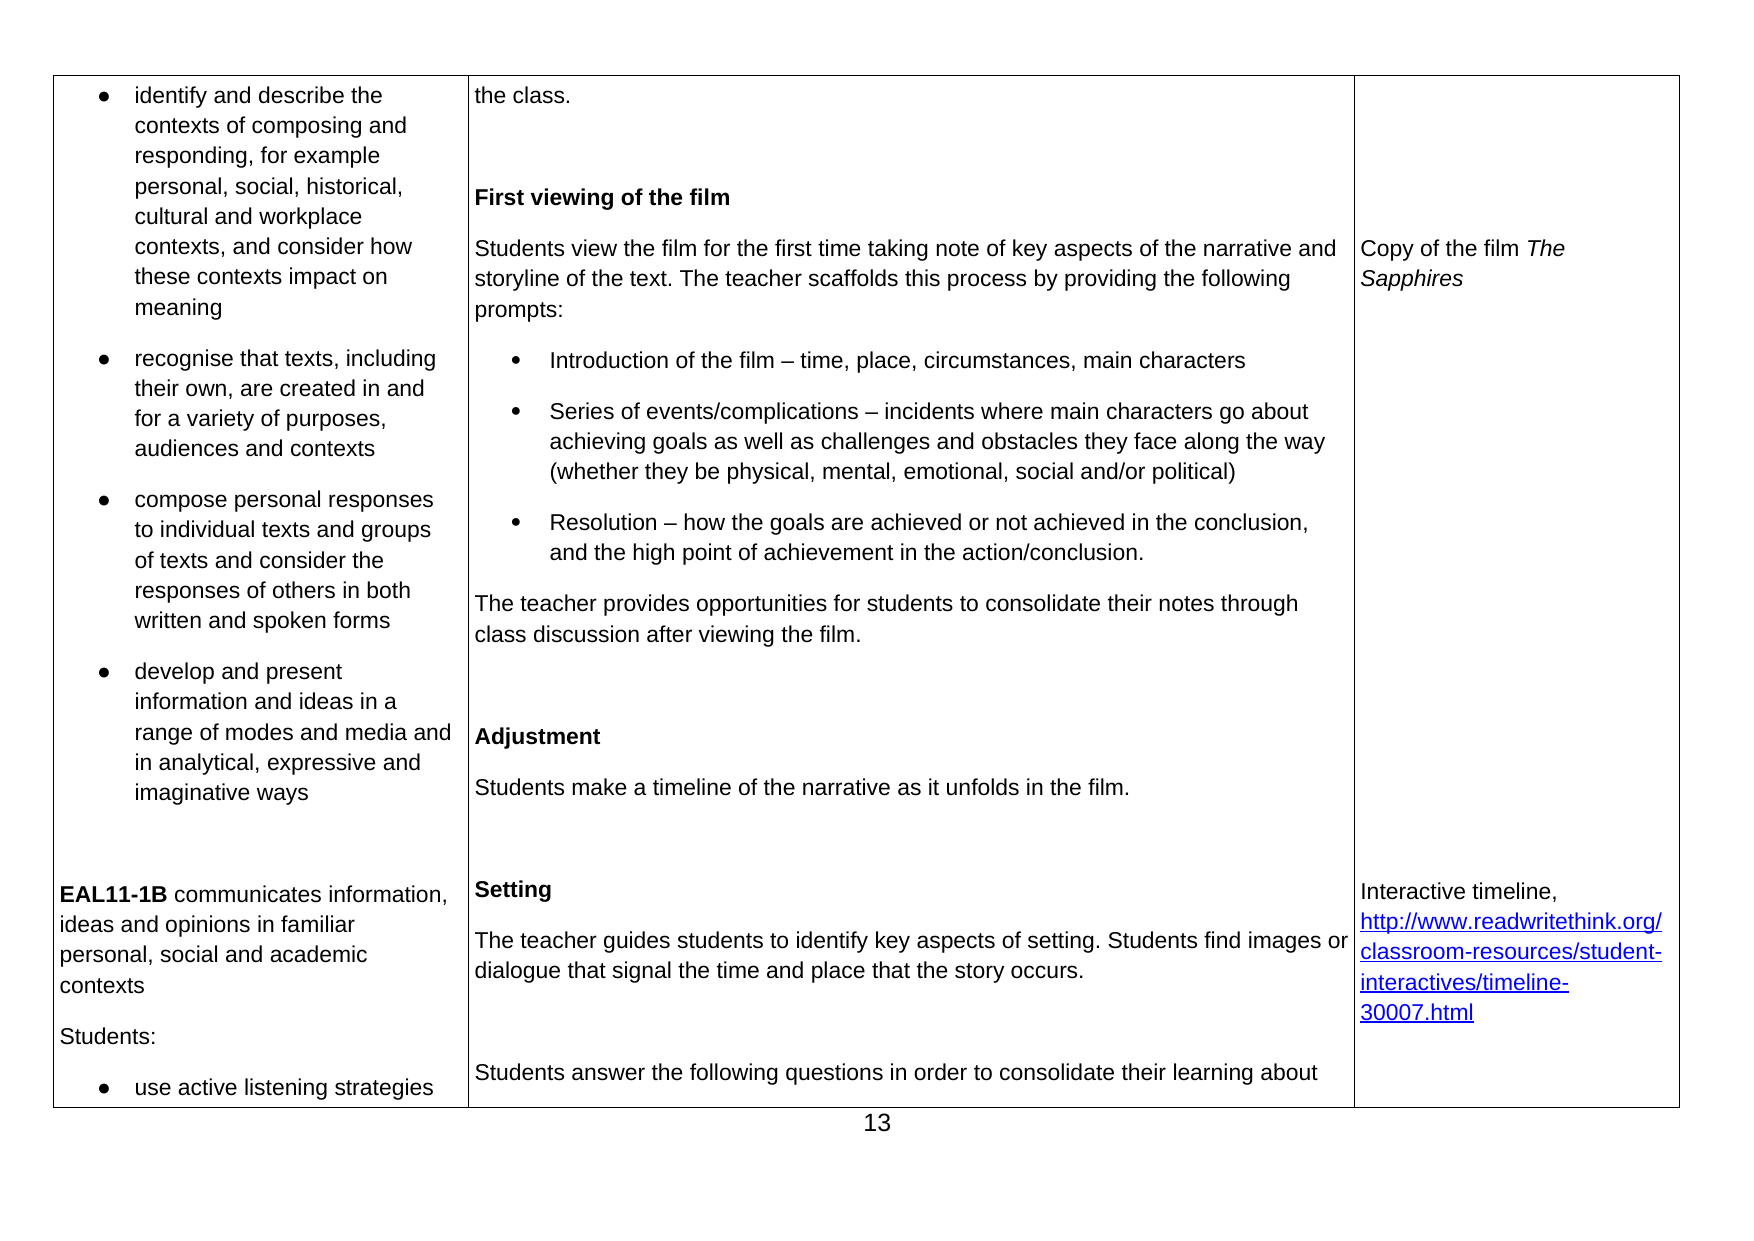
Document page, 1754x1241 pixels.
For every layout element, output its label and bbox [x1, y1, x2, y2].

table_cell [1355, 76, 1679, 1107]
table_cell [469, 76, 1354, 1107]
table_cell [54, 76, 468, 1107]
